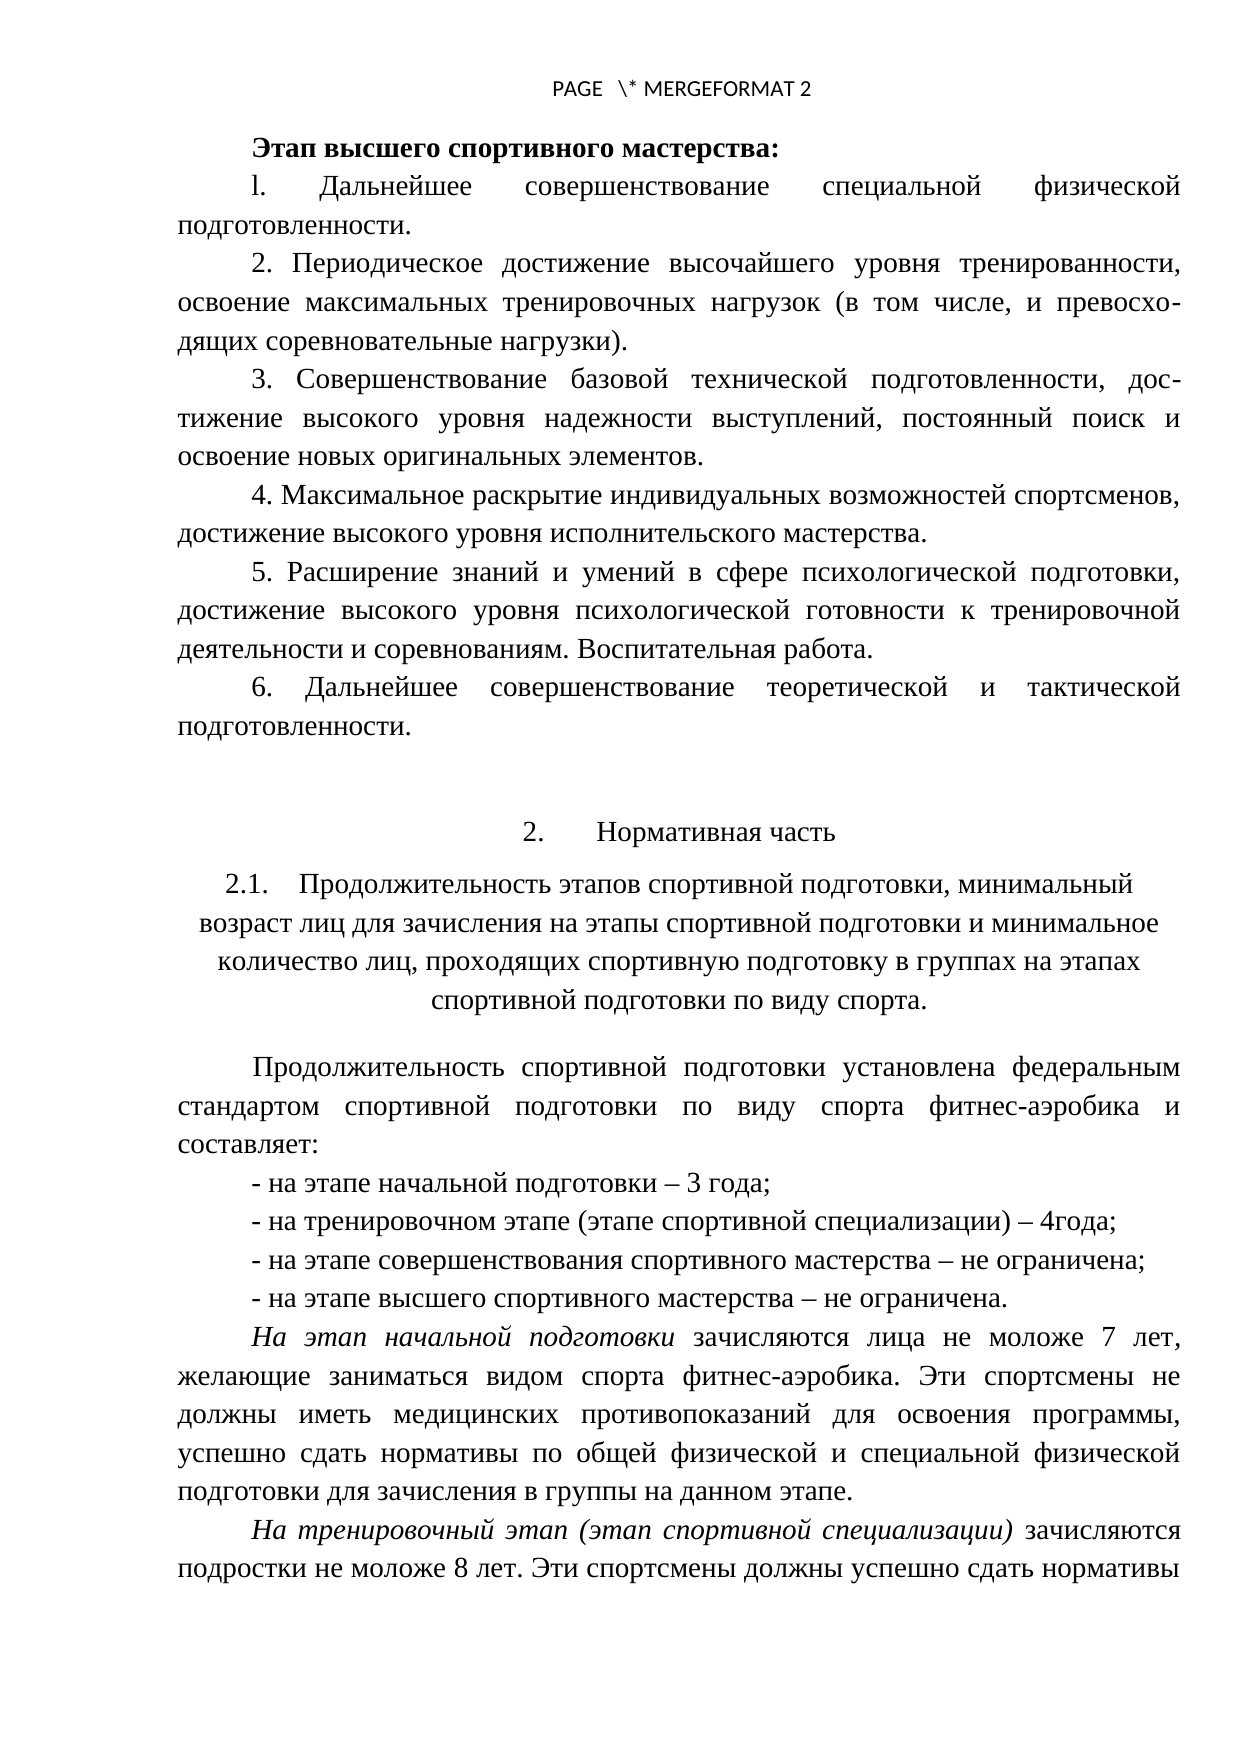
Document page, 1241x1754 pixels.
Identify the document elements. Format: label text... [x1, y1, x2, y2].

text Этап высшего спортивного мастерства: [177, 130, 1181, 163]
text 6. Дальнейшее совершенствование теоретической и тактической подготовленности. [177, 669, 1181, 742]
text l. Дальнейшее совершенствование специальной физической подготовленности. [177, 168, 1181, 241]
text 2. Периодическое достижение высочайшего уровня тренированности, освоение максимальных тренировочных нагрузок (в том числе, и превосходящих соревновательные нагрузки). [177, 246, 1181, 356]
list Нормативная часть [177, 814, 1181, 847]
text На этап начальной подготовки зачисляются лица не моложе 7 лет, желающие заниматься видом спорта фитнес-аэробика. Эти спортсмены не должны иметь медицинских противопоказаний для освоения программы, успешно сдать нормативы по общей физической и специальной физической подготовки для зачисления в группы на данном этапе. [177, 1319, 1181, 1507]
text 4. Максимальное раскрытие индивидуальных возможностей спортсменов, достижение высокого уровня исполнительского мастерства. [177, 477, 1181, 549]
text - на этапе совершенствования спортивного мастерства – не ограничена; [177, 1242, 1181, 1276]
text 5. Расширение знаний и умений в сфере психологической подготовки, достижение высокого уровня психологической готовности к тренировочной деятельности и соревнованиям. Воспитательная работа. [177, 554, 1181, 664]
text Продолжительность спортивной подготовки установлена федеральным стандартом спортивной подготовки по виду спорта фитнес-аэробика и составляет: [177, 1049, 1181, 1160]
text - на этапе начальной подготовки – 3 года; [177, 1165, 1181, 1198]
list Продолжительность этапов спортивной подготовки, минимальный возраст лиц для зачисления на этапы спортивной подготовки и минимальное количество лиц, проходящих спортивную подготовку в группах на этапах спортивной подготовки по виду спорта. [177, 866, 1181, 1016]
text - на этапе высшего спортивного мастерства – не ограничена. [177, 1281, 1181, 1314]
text - на тренировочном этапе (этапе спортивной специализации) – 4года; [177, 1203, 1181, 1237]
text 3. Совершенствование базовой технической подготовленности, достижение высокого уровня надежности выступлений, постоянный поиск и освоение новых оригинальных элементов. [177, 361, 1181, 472]
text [177, 1512, 1181, 1584]
